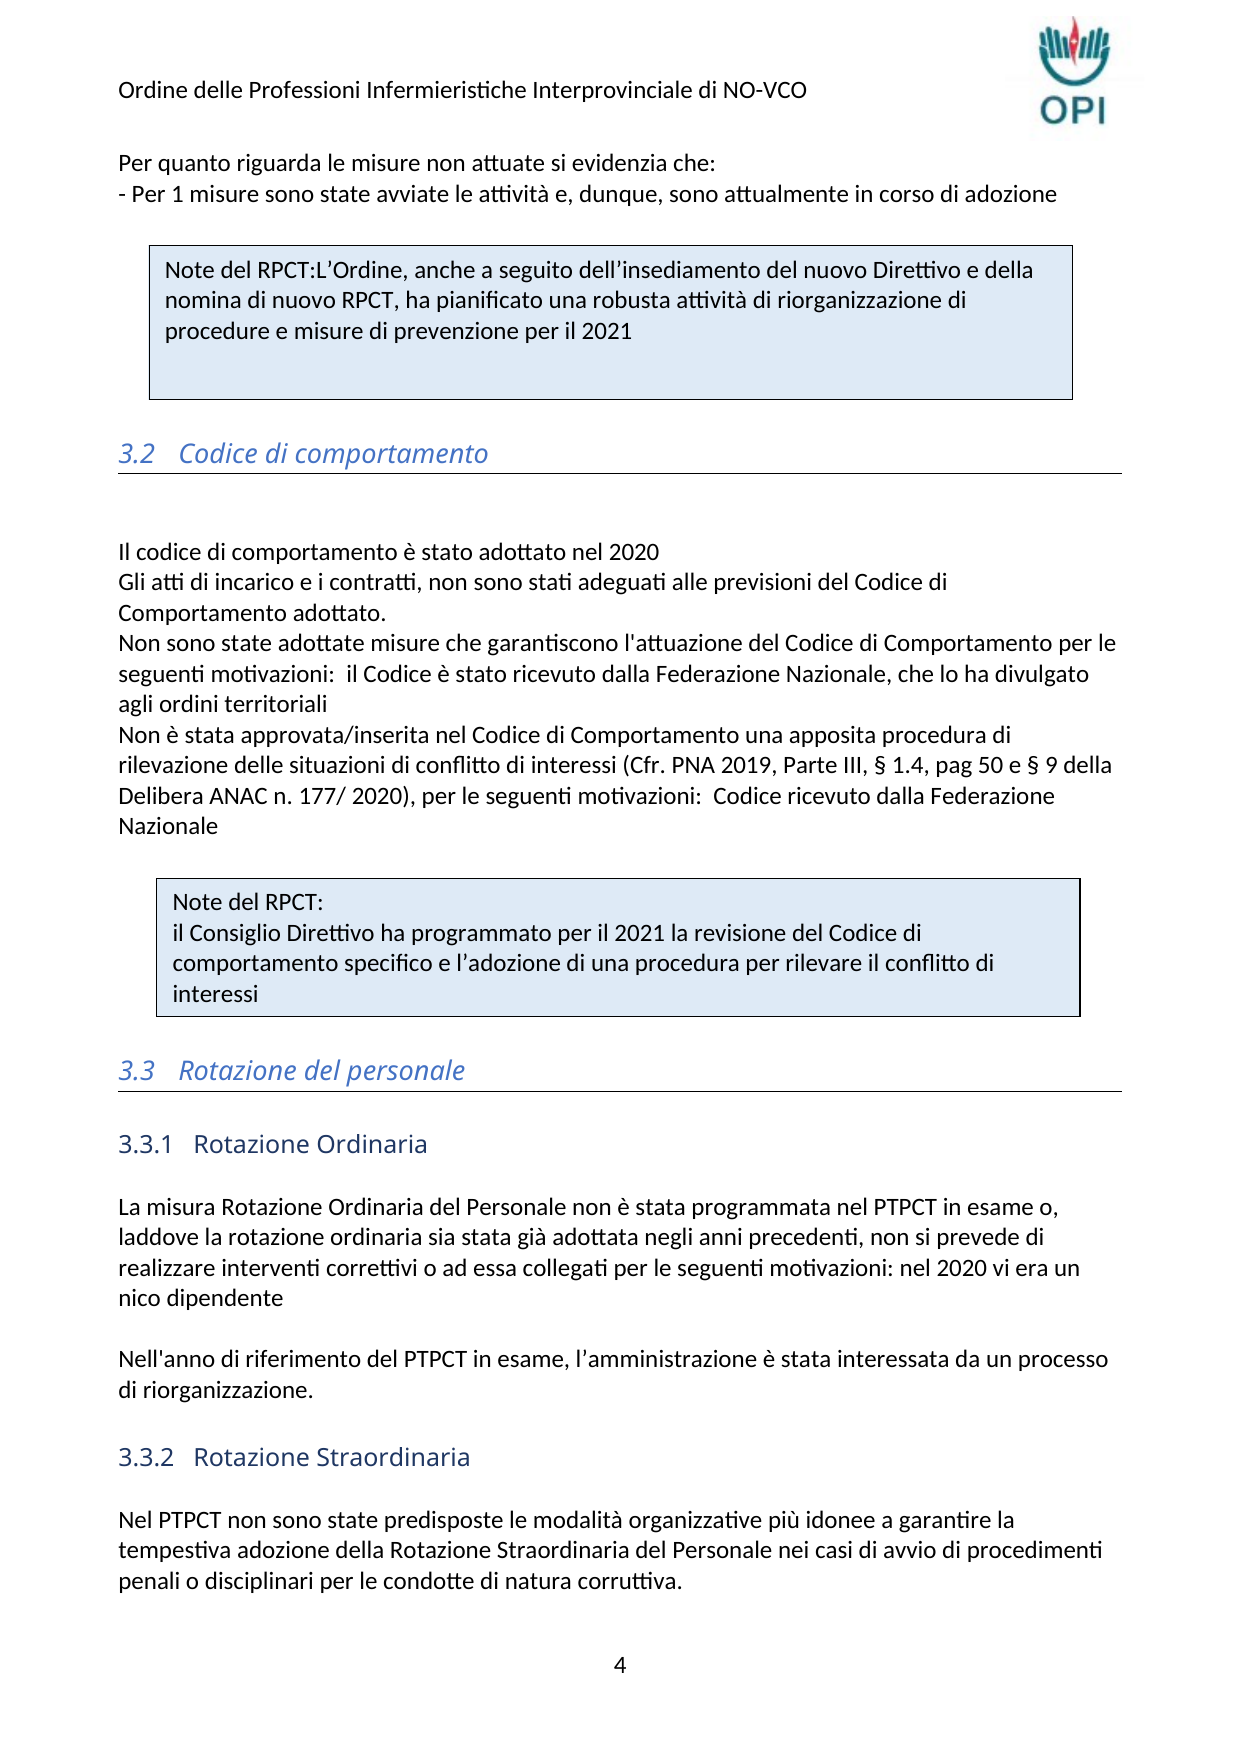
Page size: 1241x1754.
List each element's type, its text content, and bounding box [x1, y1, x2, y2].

text Nel PTPCT non sono state predisposte le modalità organizzative più idonee a garantire la tempestiva adozione della Rotazione Straordinaria del Personale nei casi di avvio di procedimenti penali o disciplinari per le condotte di natura corruttiva. [118, 1504, 1122, 1596]
text Per quanto riguarda le misure non attuate si evidenzia che: - Per 1 misure sono state avviate le attività e, dunque, sono attualmente in corso di adozione [118, 148, 1122, 209]
picture [1005, 16, 1145, 141]
subtitle Rotazione Straordinaria [118, 1439, 1122, 1473]
subtitle Rotazione Ordinaria [118, 1126, 1122, 1161]
subtitle Rotazione del personale [118, 1052, 1122, 1091]
text Nell'anno di riferimento del PTPCT in esame, l’amministrazione è stata interessata da un processo di riorganizzazione. [118, 1313, 1122, 1405]
text La misura Rotazione Ordinaria del Personale non è stata programmata nel PTPCT in esame o, laddove la rotazione ordinaria sia stata già adottata negli anni precedenti, non si prevede di realizzare interventi correttivi o ad essa collegati per le seguenti motivazioni: nel 2020 vi era un nico dipendente [118, 1191, 1122, 1313]
subtitle Codice di comportamento [118, 434, 1122, 473]
text Il codice di comportamento è stato adottato nel 2020 Gli atti di incarico e i contratti, non sono stati adeguati alle previsioni del Codice di Comportamento adottato. Non sono state adottate misure che garantiscono l'attuazione del Codice di Comportamento per le seguenti motivazioni: il Codice è stato ricevuto dalla Federazione Nazionale, che lo ha divulgato agli ordini territoriali Non è stata approvata/inserita nel Codice di Comportamento una apposita procedura di rilevazione delle situazioni di conflitto di interessi (Cfr. PNA 2019, Parte III, § 1.4, pag 50 e § 9 della Delibera ANAC n. 177/ 2020), per le seguenti motivazioni: Codice ricevuto dalla Federazione Nazionale [118, 536, 1122, 841]
